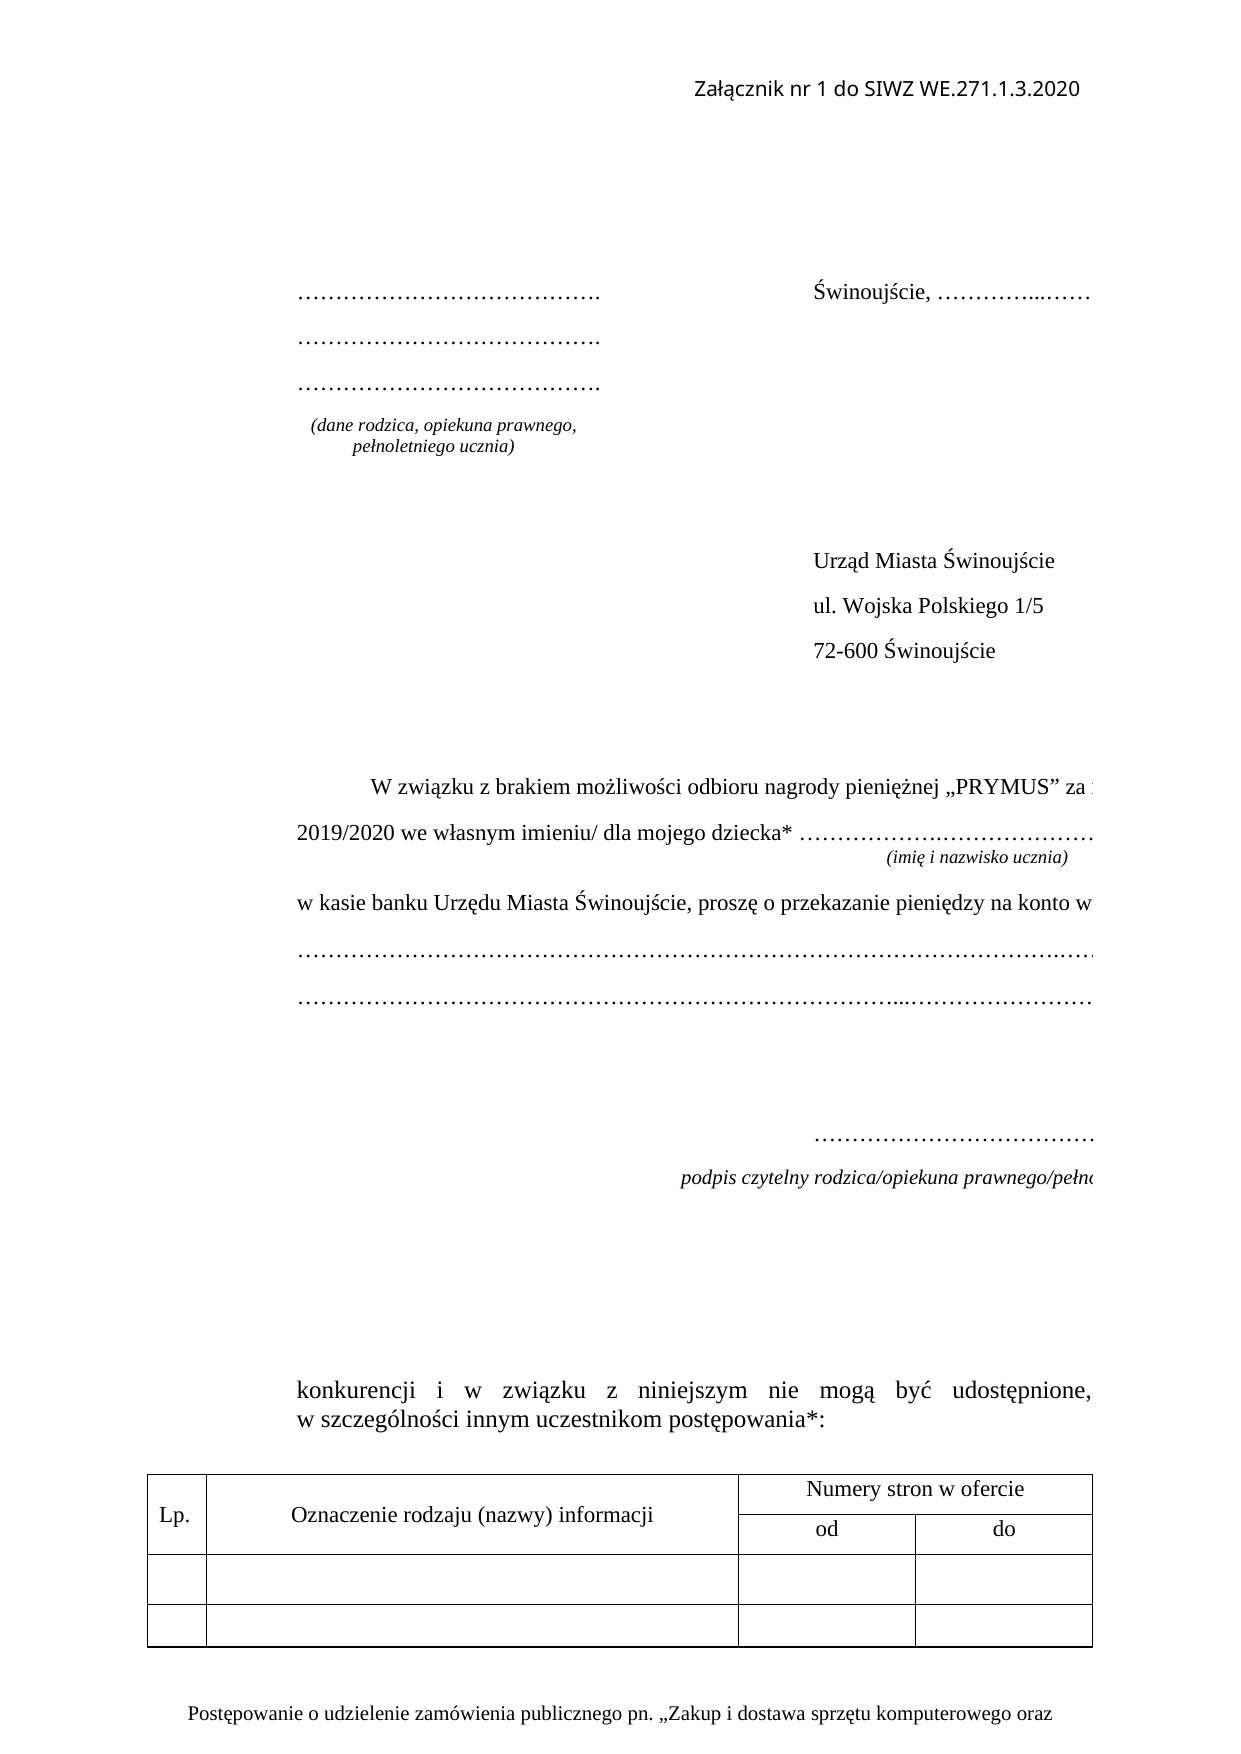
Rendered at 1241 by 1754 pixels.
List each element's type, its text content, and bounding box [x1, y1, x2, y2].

table_header Lp. [148, 1475, 206, 1554]
list wskazane poniżej informacje zawarte w ofercie stanowią tajemnicę przedsiębiorstwa w rozumieniu przepisów o zwalczaniu nieuczciwej konkurencji i w związku z niniejszym nie mogą być udostępnione, w szczególności innym uczestnikom postępowania*: [259, 1375, 1093, 1433]
table_cell [916, 1605, 1092, 1646]
table_header Numery stron w ofercie [739, 1475, 1092, 1514]
table_cell do [916, 1515, 1092, 1554]
table_cell od [739, 1515, 915, 1554]
table_cell [739, 1605, 915, 1646]
table_cell [148, 1605, 206, 1646]
table_cell [916, 1555, 1092, 1603]
table_cell [207, 1605, 738, 1646]
table_cell [739, 1555, 915, 1603]
table_header Oznaczenie rodzaju (nazwy) informacji [207, 1475, 738, 1554]
table_cell [148, 1555, 206, 1603]
table_cell [207, 1555, 738, 1603]
